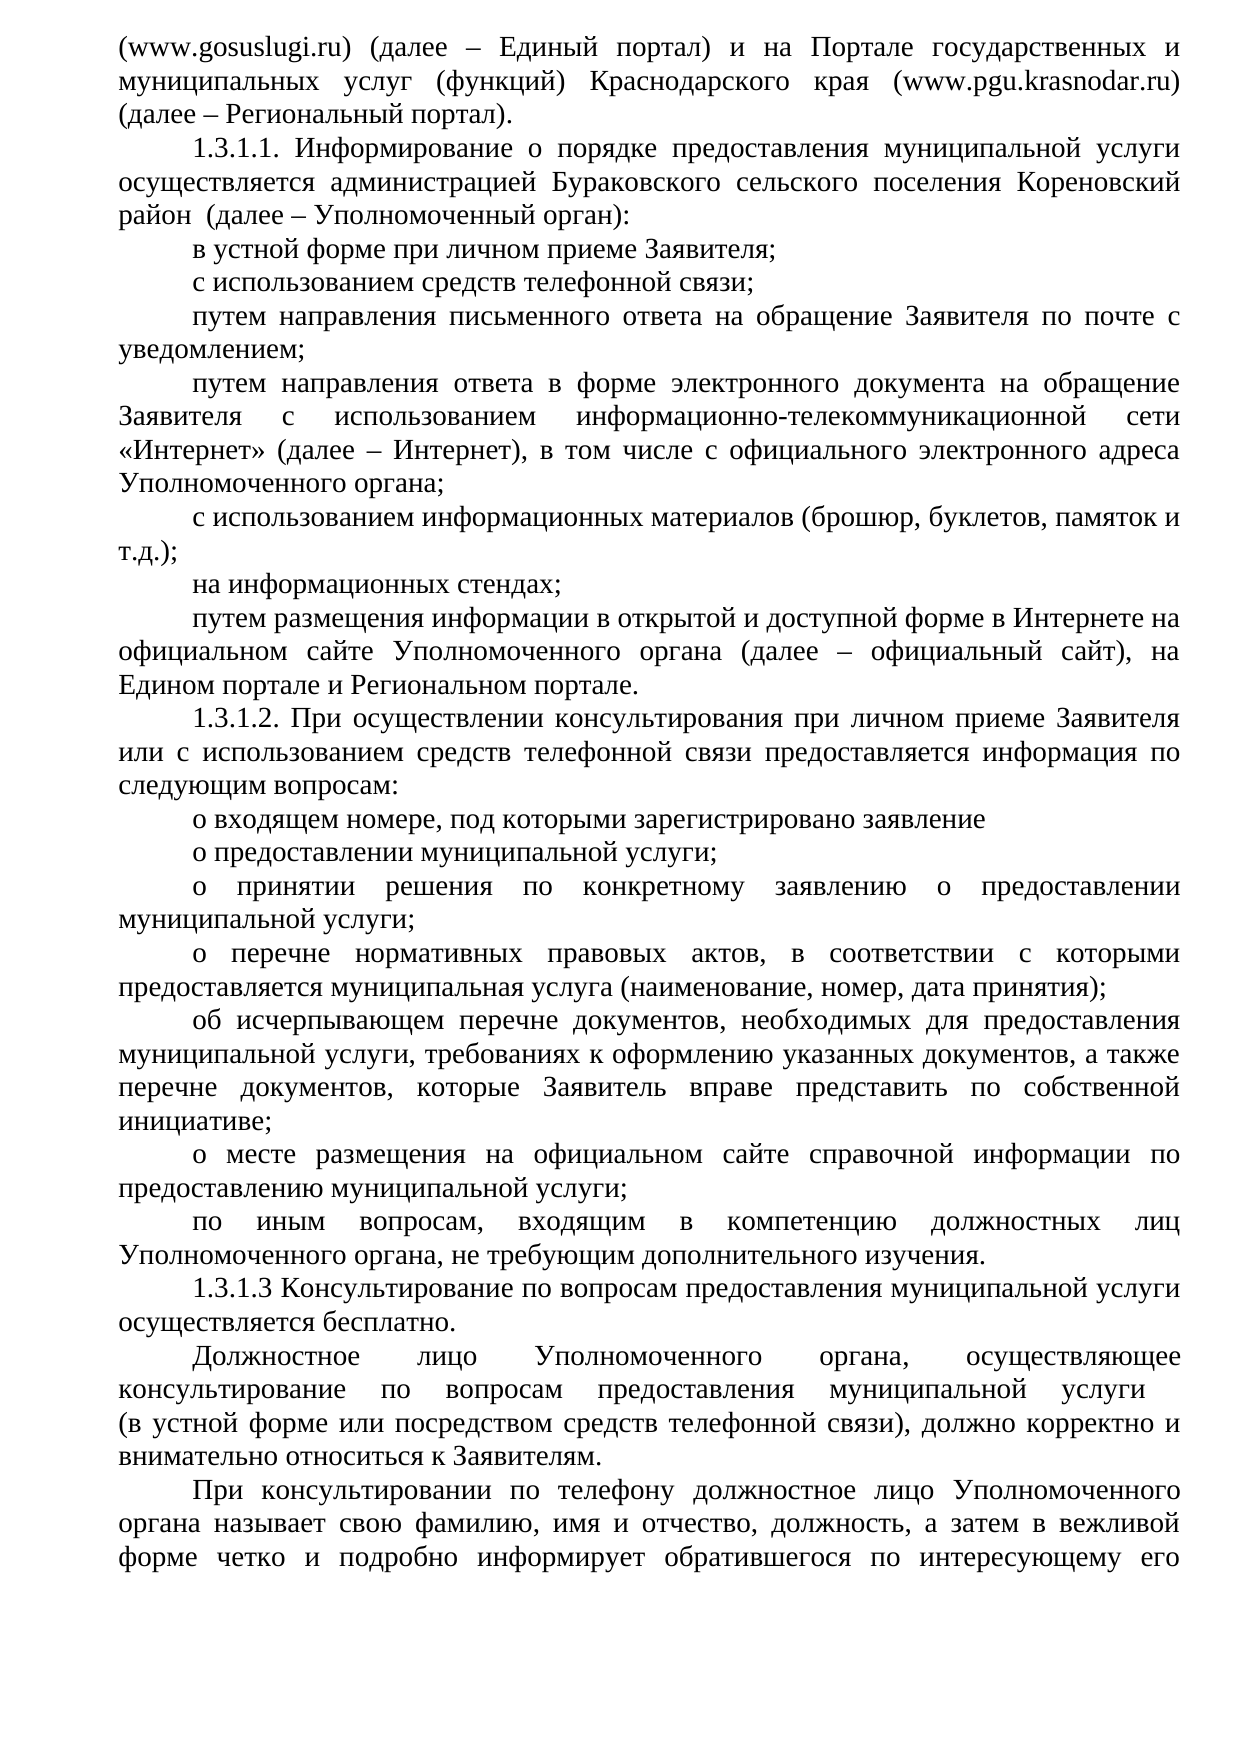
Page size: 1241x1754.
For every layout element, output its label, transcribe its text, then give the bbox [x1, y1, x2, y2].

text по иным вопросам, входящим в компетенцию должностных лиц Уполномоченного органа, не требующим дополнительного изучения. [118, 1203, 1181, 1271]
text в устной форме при личном приеме Заявителя; [118, 231, 1181, 264]
text о принятии решения по конкретному заявлению о предоставлении муниципальной услуги; [118, 868, 1181, 935]
text путем направления ответа в форме электронного документа на обращение Заявителя с использованием информационно-телекоммуникационной сети «Интернет» (далее – Интернет), в том числе с официального электронного адреса Уполномоченного органа; [118, 365, 1181, 499]
text о предоставлении муниципальной услуги; [118, 834, 1181, 868]
text 1.3.1.3 Консультирование по вопросам предоставления муниципальной услуги осуществляется бесплатно. [118, 1271, 1181, 1338]
text 1.3.1.2. При осуществлении консультирования при личном приеме Заявителя или с использованием средств телефонной связи предоставляется информация по следующим вопросам: [118, 700, 1181, 801]
text об исчерпывающем перечне документов, необходимых для предоставления муниципальной услуги, требованиях к оформлению указанных документов, а также перечне документов, которые Заявитель вправе представить по собственной инициативе; [118, 1002, 1181, 1136]
text с использованием информационных материалов (брошюр, буклетов, памяток и т.д.); [118, 499, 1181, 566]
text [118, 1472, 1181, 1572]
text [118, 29, 1181, 130]
text с использованием средств телефонной связи; [118, 264, 1181, 298]
text 1.3.1.1. Информирование о порядке предоставления муниципальной услуги осуществляется администрацией Бураковского сельского поселения Кореновский район (далее – Уполномоченный орган): [118, 130, 1181, 231]
text Должностное лицо Уполномоченного органа, осуществляющее консультирование по вопросам предоставления муниципальной услуги (в устной форме или посредством средств телефонной связи), должно корректно и внимательно относиться к Заявителям. [118, 1338, 1181, 1472]
text о входящем номере, под которыми зарегистрировано заявление [118, 801, 1181, 834]
text о перечне нормативных правовых актов, в соответствии с которыми предоставляется муниципальная услуга (наименование, номер, дата принятия); [118, 935, 1181, 1002]
text путем размещения информации в открытой и доступной форме в Интернете на официальном сайте Уполномоченного органа (далее – официальный сайт), на Едином портале и Региональном портале. [118, 600, 1181, 700]
text путем направления письменного ответа на обращение Заявителя по почте с уведомлением; [118, 298, 1181, 365]
text о месте размещения на официальном сайте справочной информации по предоставлению муниципальной услуги; [118, 1136, 1181, 1203]
text на информационных стендах; [118, 566, 1181, 600]
